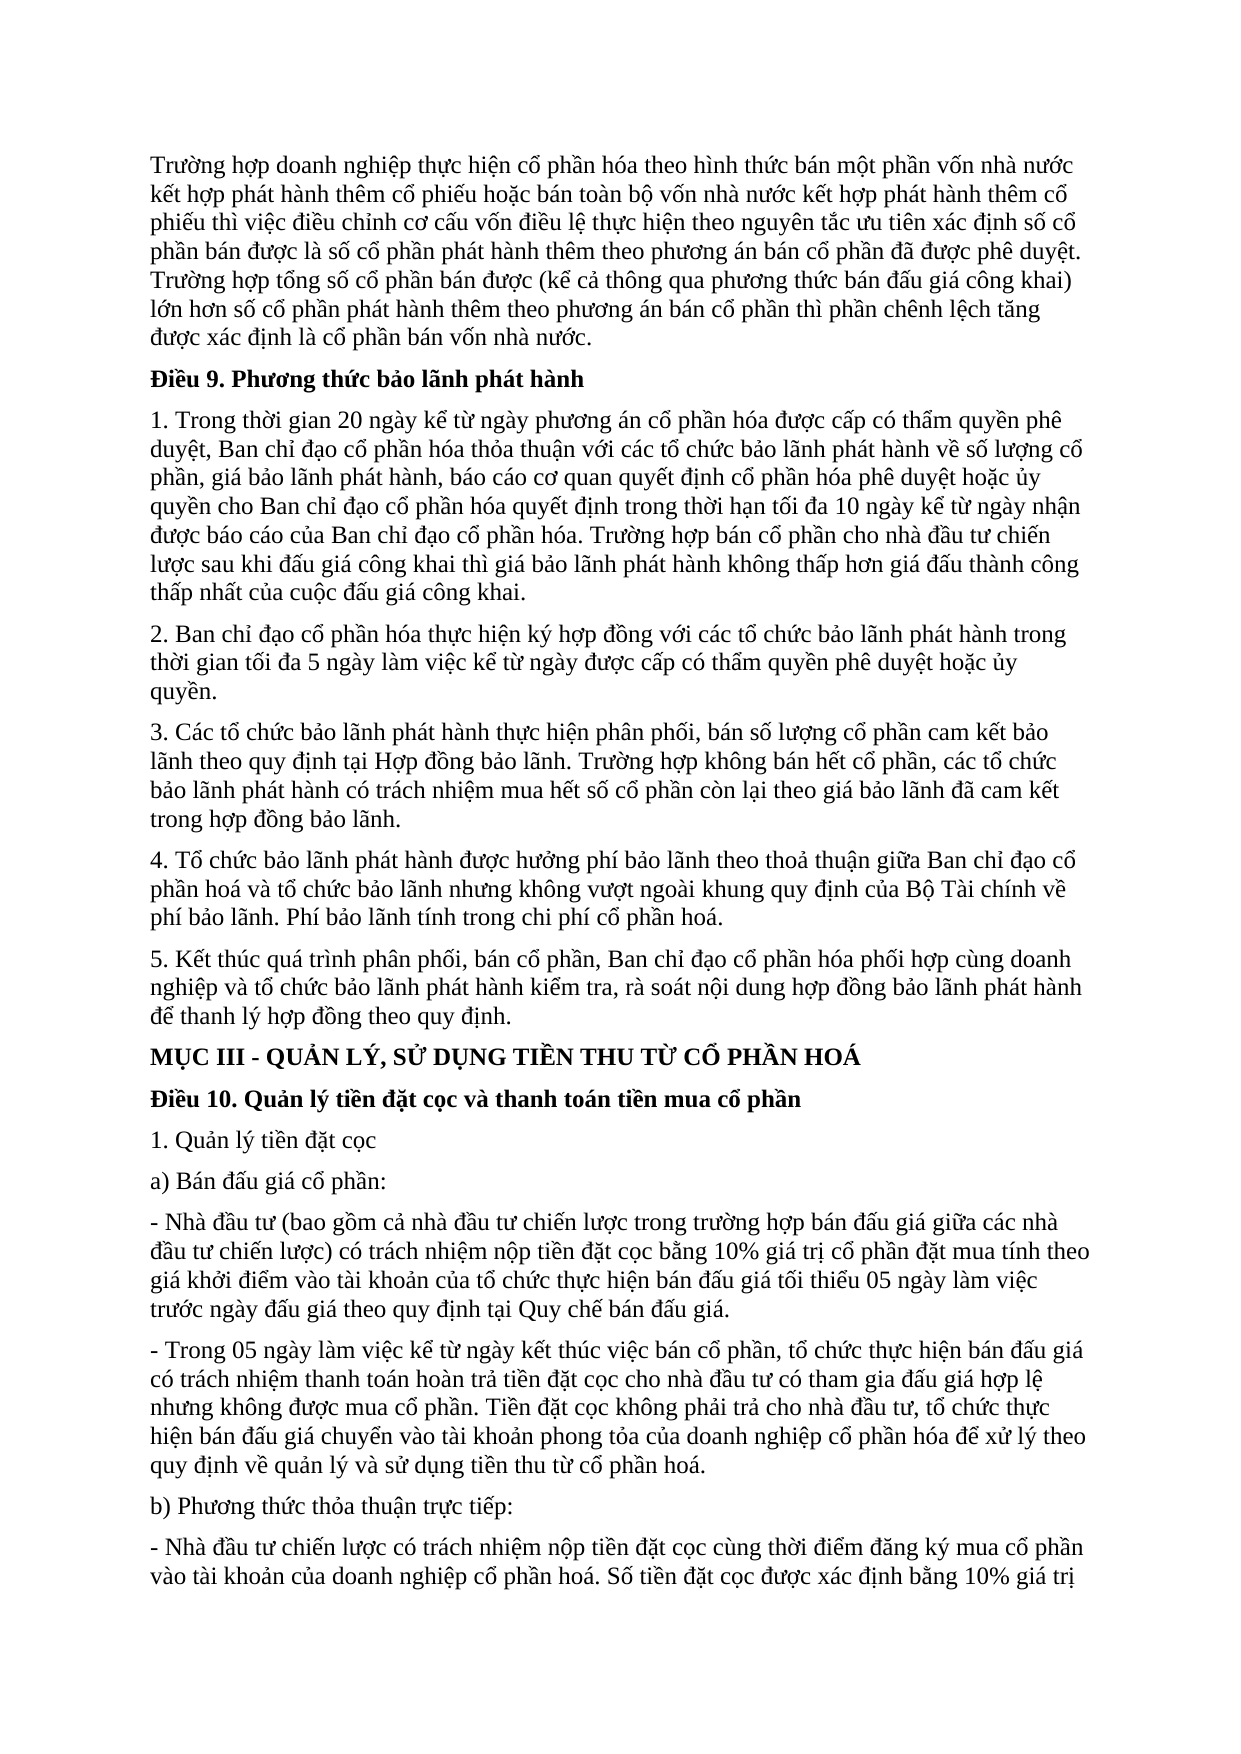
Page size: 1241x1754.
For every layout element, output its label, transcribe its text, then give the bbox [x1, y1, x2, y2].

text - Nhà đầu tư (bao gồm cả nhà đầu tư chiến lược trong trường hợp bán đấu giá giữa các nhà đầu tư chiến lược) có trách nhiệm nộp tiền đặt cọc bằng 10% giá trị cổ phần đặt mua tính theo giá khởi điểm vào tài khoản của tổ chức thực hiện bán đấu giá tối thiểu 05 ngày làm việc trước ngày đấu giá theo quy định tại Quy chế bán đấu giá. [150, 1207, 1090, 1322]
text Điều 10. Quản lý tiền đặt cọc và thanh toán tiền mua cổ phần [150, 1084, 1090, 1112]
text 5. Kết thúc quá trình phân phối, bán cổ phần, Ban chỉ đạo cổ phần hóa phối hợp cùng doanh nghiệp và tổ chức bảo lãnh phát hành kiểm tra, rà soát nội dung hợp đồng bảo lãnh phát hành để thanh lý hợp đồng theo quy định. [150, 944, 1090, 1030]
text 4. Tổ chức bảo lãnh phát hành được hưởng phí bảo lãnh theo thoả thuận giữa Ban chỉ đạo cổ phần hoá và tổ chức bảo lãnh nhưng không vượt ngoài khung quy định của Bộ Tài chính về phí bảo lãnh. Phí bảo lãnh tính trong chi phí cổ phần hoá. [150, 845, 1090, 931]
text 1. Quản lý tiền đặt cọc [150, 1125, 1090, 1154]
text Điều 9. Phương thức bảo lãnh phát hành [150, 364, 1090, 392]
text 2. Ban chỉ đạo cổ phần hóa thực hiện ký hợp đồng với các tổ chức bảo lãnh phát hành trong thời gian tối đa 5 ngày làm việc kể từ ngày được cấp có thẩm quyền phê duyệt hoặc ủy quyền. [150, 619, 1090, 705]
text 1. Trong thời gian 20 ngày kể từ ngày phương án cổ phần hóa được cấp có thẩm quyền phê duyệt, Ban chỉ đạo cổ phần hóa thỏa thuận với các tổ chức bảo lãnh phát hành về số lượng cổ phần, giá bảo lãnh phát hành, báo cáo cơ quan quyết định cổ phần hóa phê duyệt hoặc ủy quyền cho Ban chỉ đạo cổ phần hóa quyết định trong thời hạn tối đa 10 ngày kể từ ngày nhận được báo cáo của Ban chỉ đạo cổ phần hóa. Trường hợp bán cổ phần cho nhà đầu tư chiến lược sau khi đấu giá công khai thì giá bảo lãnh phát hành không thấp hơn giá đấu thành công thấp nhất của cuộc đấu giá công khai. [150, 405, 1090, 606]
text 3. Các tổ chức bảo lãnh phát hành thực hiện phân phối, bán số lượng cổ phần cam kết bảo lãnh theo quy định tại Hợp đồng bảo lãnh. Trường hợp không bán hết cổ phần, các tổ chức bảo lãnh phát hành có trách nhiệm mua hết số cổ phần còn lại theo giá bảo lãnh đã cam kết trong hợp đồng bảo lãnh. [150, 717, 1090, 832]
text - Trong 05 ngày làm việc kể từ ngày kết thúc việc bán cổ phần, tổ chức thực hiện bán đấu giá có trách nhiệm thanh toán hoàn trả tiền đặt cọc cho nhà đầu tư có tham gia đấu giá hợp lệ nhưng không được mua cổ phần. Tiền đặt cọc không phải trả cho nhà đầu tư, tổ chức thực hiện bán đấu giá chuyển vào tài khoản phong tỏa của doanh nghiệp cổ phần hóa để xử lý theo quy định về quản lý và sử dụng tiền thu từ cổ phần hoá. [150, 1335, 1090, 1479]
text Trường hợp doanh nghiệp thực hiện cổ phần hóa theo hình thức bán một phần vốn nhà nước kết hợp phát hành thêm cổ phiếu hoặc bán toàn bộ vốn nhà nước kết hợp phát hành thêm cổ phiếu thì việc điều chỉnh cơ cấu vốn điều lệ thực hiện theo nguyên tắc ưu tiên xác định số cổ phần bán được là số cổ phần phát hành thêm theo phương án bán cổ phần đã được phê duyệt. Trường hợp tổng số cổ phần bán được (kể cả thông qua phương thức bán đấu giá công khai) lớn hơn số cổ phần phát hành thêm theo phương án bán cổ phần thì phần chênh lệch tăng được xác định là cổ phần bán vốn nhà nước. [150, 150, 1090, 351]
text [150, 1532, 1090, 1590]
text b) Phương thức thỏa thuận trực tiếp: [150, 1491, 1090, 1520]
text a) Bán đấu giá cổ phần: [150, 1166, 1090, 1195]
text MỤC III - QUẢN LÝ, SỬ DỤNG TIỀN THU TỪ CỔ PHẦN HOÁ [150, 1042, 1090, 1071]
